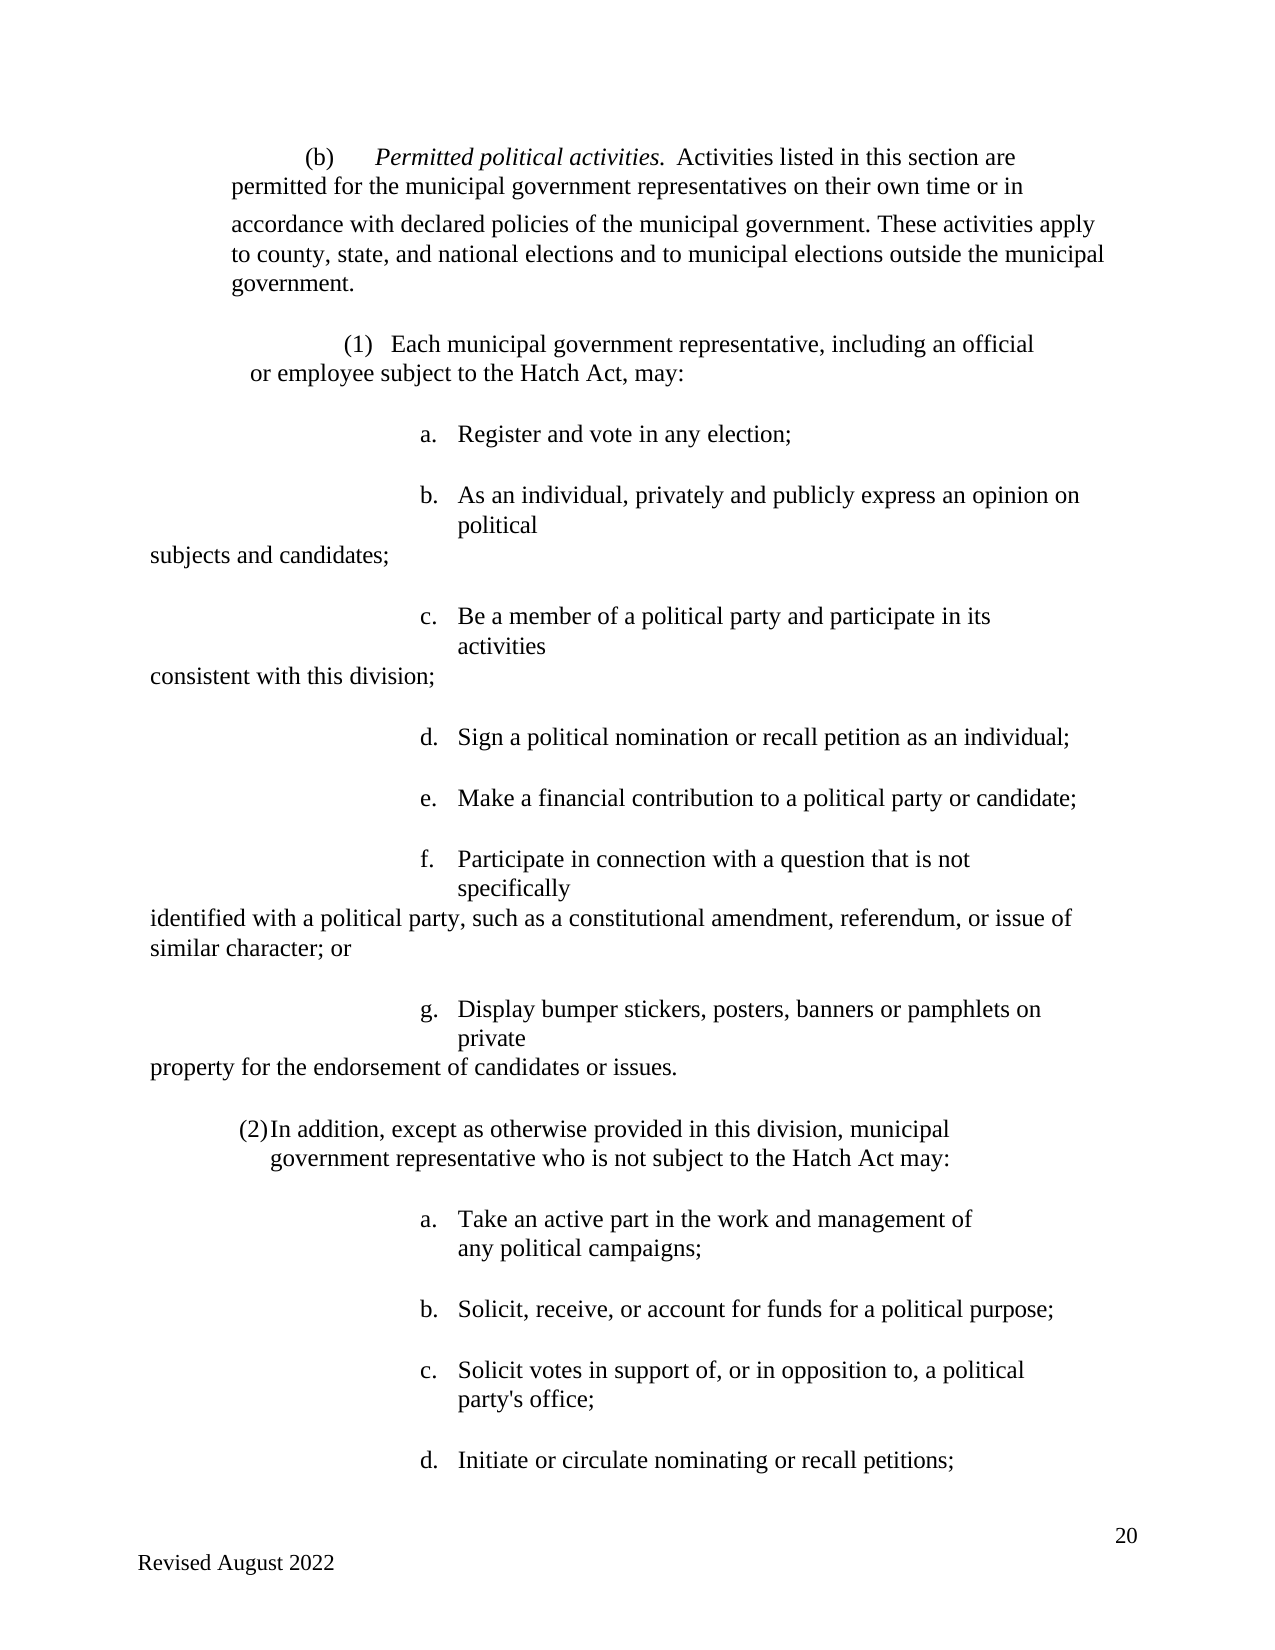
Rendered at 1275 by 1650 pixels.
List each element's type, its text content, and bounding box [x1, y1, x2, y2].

text property for the endorsement of candidates or issues. [150, 1053, 1137, 1082]
list Participate in connection with a question that is not specifically [420, 844, 970, 902]
list Make a financial contribution to a political party or candidate; [420, 783, 1137, 812]
list As an individual, privately and publicly express an opinion on political [420, 480, 1080, 538]
list Solicit, receive, or account for funds for a political purpose; [420, 1294, 1137, 1323]
list Each municipal government representative, including an official or employee subject to the Hatch Act, may: [250, 329, 1046, 387]
list Sign a political nomination or recall petition as an individual; [420, 722, 1137, 751]
list Take an active part in the work and management of any political campaigns; [420, 1204, 1014, 1262]
list Solicit votes in support of, or in opposition to, a political party's office; [420, 1355, 1025, 1413]
list In addition, except as otherwise provided in this division, municipal government representative who is not subject to the Hatch Act may: [239, 1114, 1003, 1172]
list Register and vote in any election; [420, 419, 1137, 448]
text identified with a political party, such as a constitutional amendment, referendum, or issue of similar character; or [150, 903, 1078, 962]
list Display bumper stickers, posters, banners or pamphlets on private [420, 994, 1042, 1052]
text subjects and candidates; [150, 540, 396, 568]
text accordance with declared policies of the municipal government. These activities apply to county, state, and national elections and to municipal elections outside the municipal government. [231, 209, 1111, 297]
text consistent with this division; [150, 661, 1137, 690]
list Be a member of a political party and participate in its activities [420, 601, 991, 660]
list Initiate or circulate nominating or recall petitions; [420, 1446, 1137, 1474]
list Permitted political activities. Activities listed in this section are permitted for the municipal government representatives on their own time or in [231, 142, 1023, 200]
